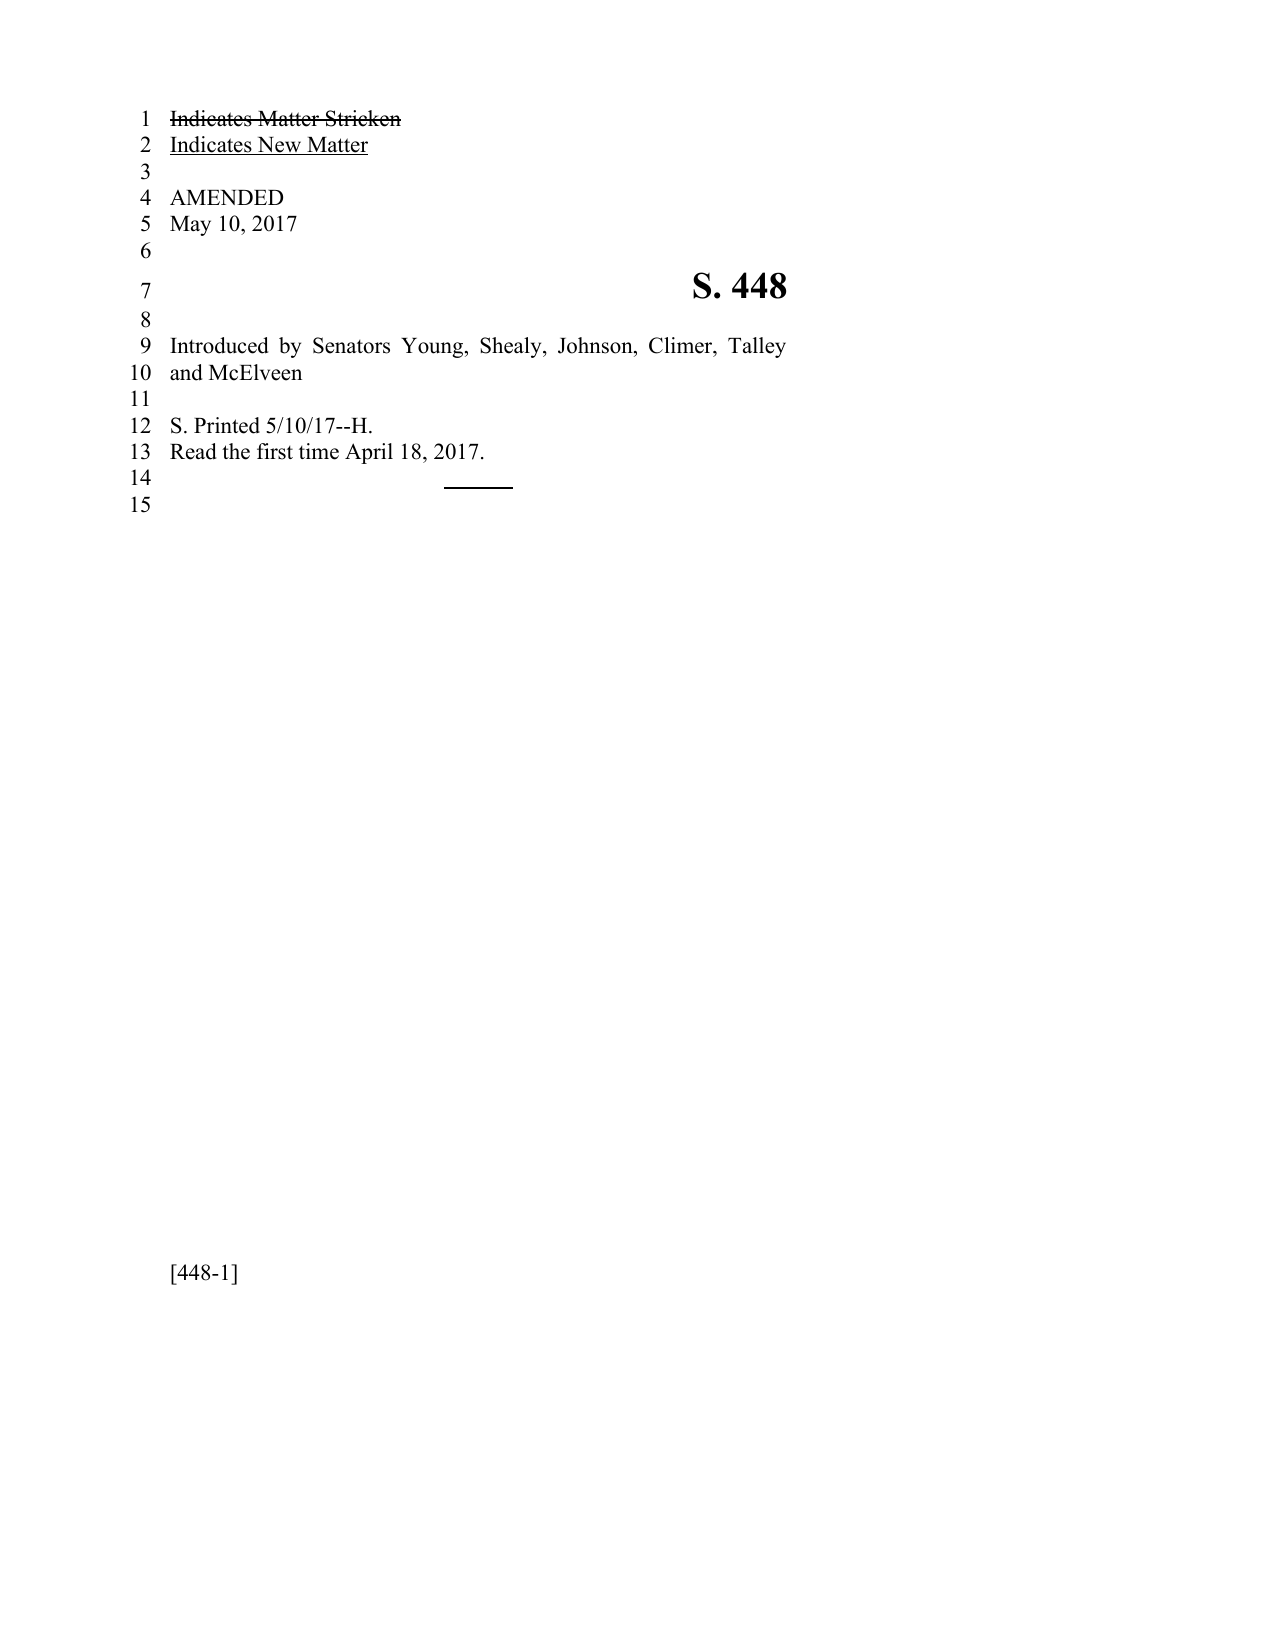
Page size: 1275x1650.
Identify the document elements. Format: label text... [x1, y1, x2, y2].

text Indicates New Matter [169, 131, 787, 158]
text S. Printed 5/10/17--H. [169, 412, 787, 438]
text Read the first time April 18, 2017. [169, 438, 787, 464]
text Indicates Matter Stricken [169, 105, 787, 131]
text AMENDED [169, 184, 787, 210]
text S. 448 [169, 263, 787, 306]
text Introduced by Senators Young, Shealy, Johnson, Climer, Talley and McElveen [169, 333, 787, 385]
text May 10, 2017 [169, 210, 787, 237]
